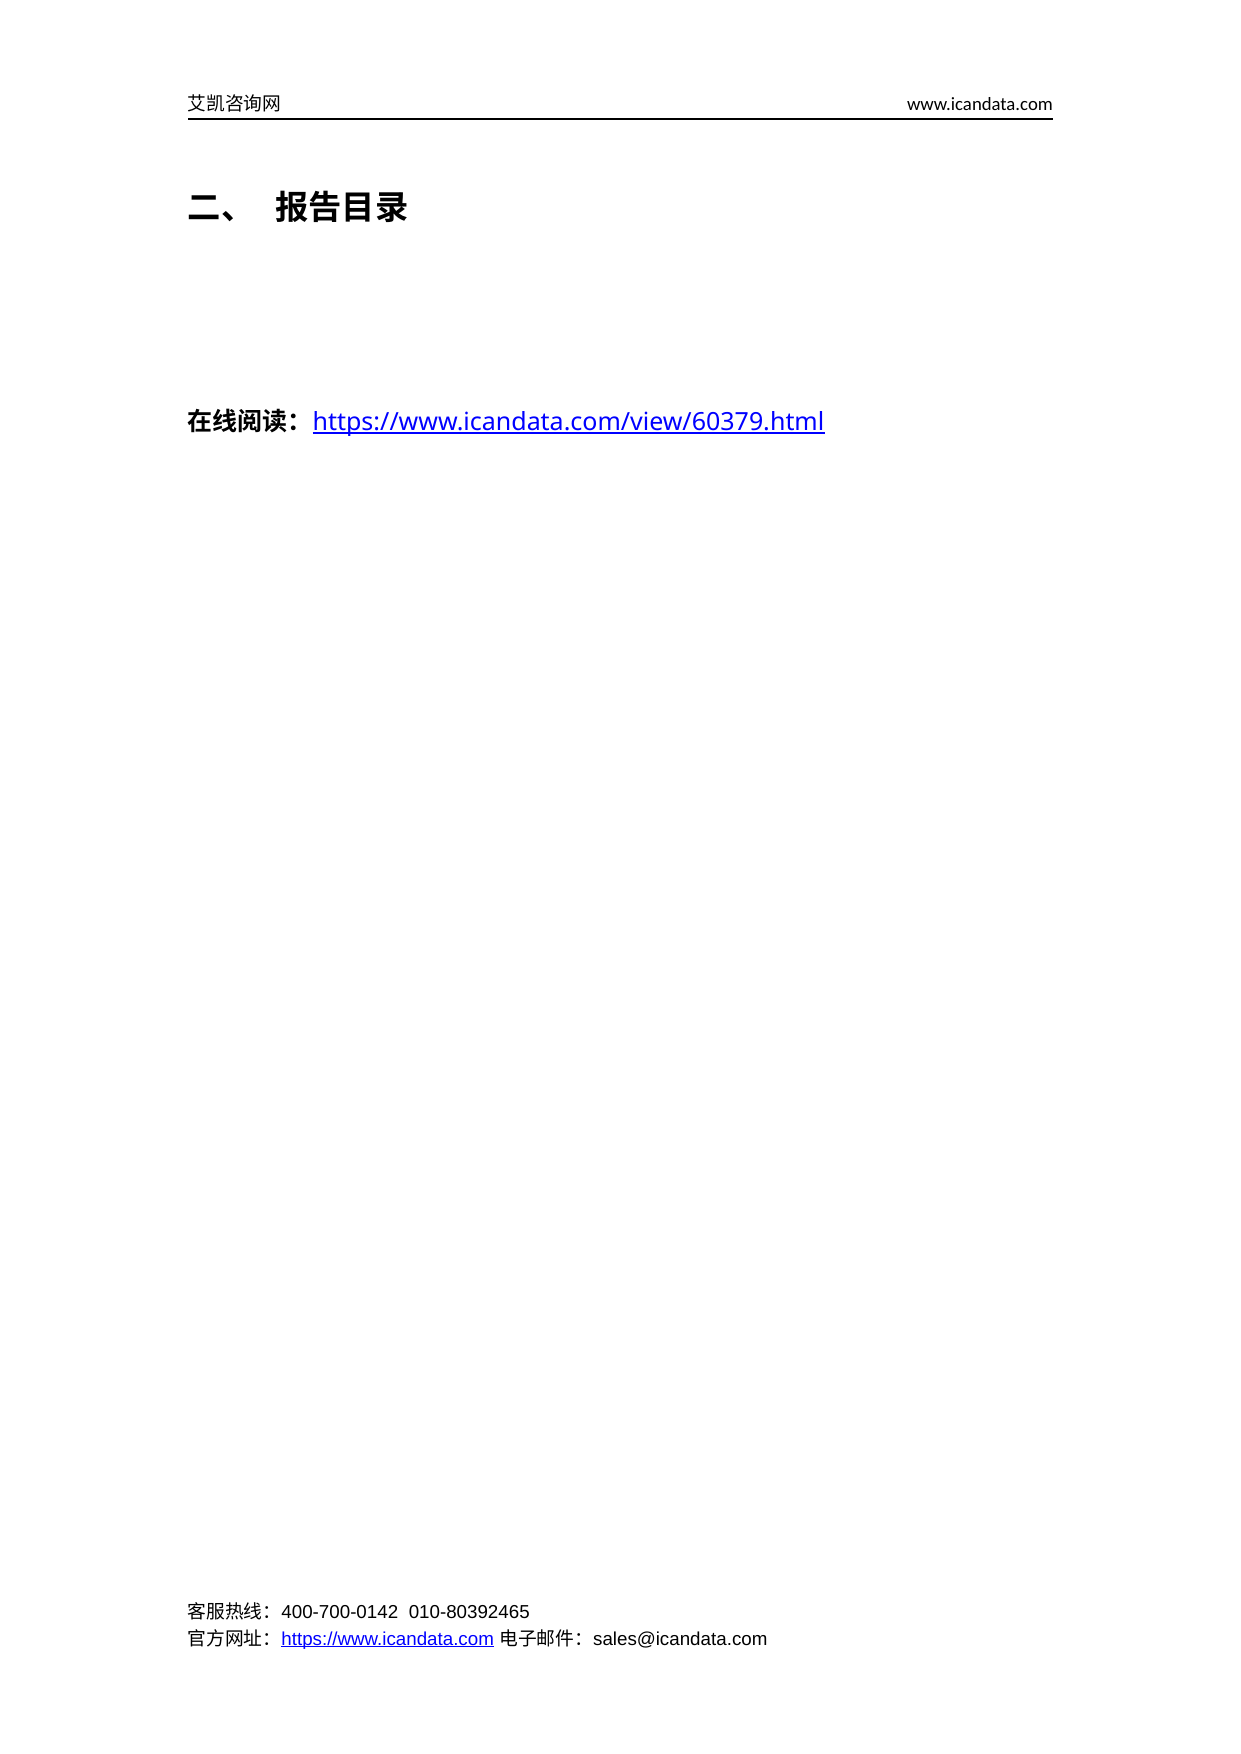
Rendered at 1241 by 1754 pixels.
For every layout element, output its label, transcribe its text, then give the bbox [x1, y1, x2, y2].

text 在线阅读：https://www.icandata.com/view/60379.html [187, 387, 1053, 452]
subtitle 报告目录 [187, 172, 1053, 237]
